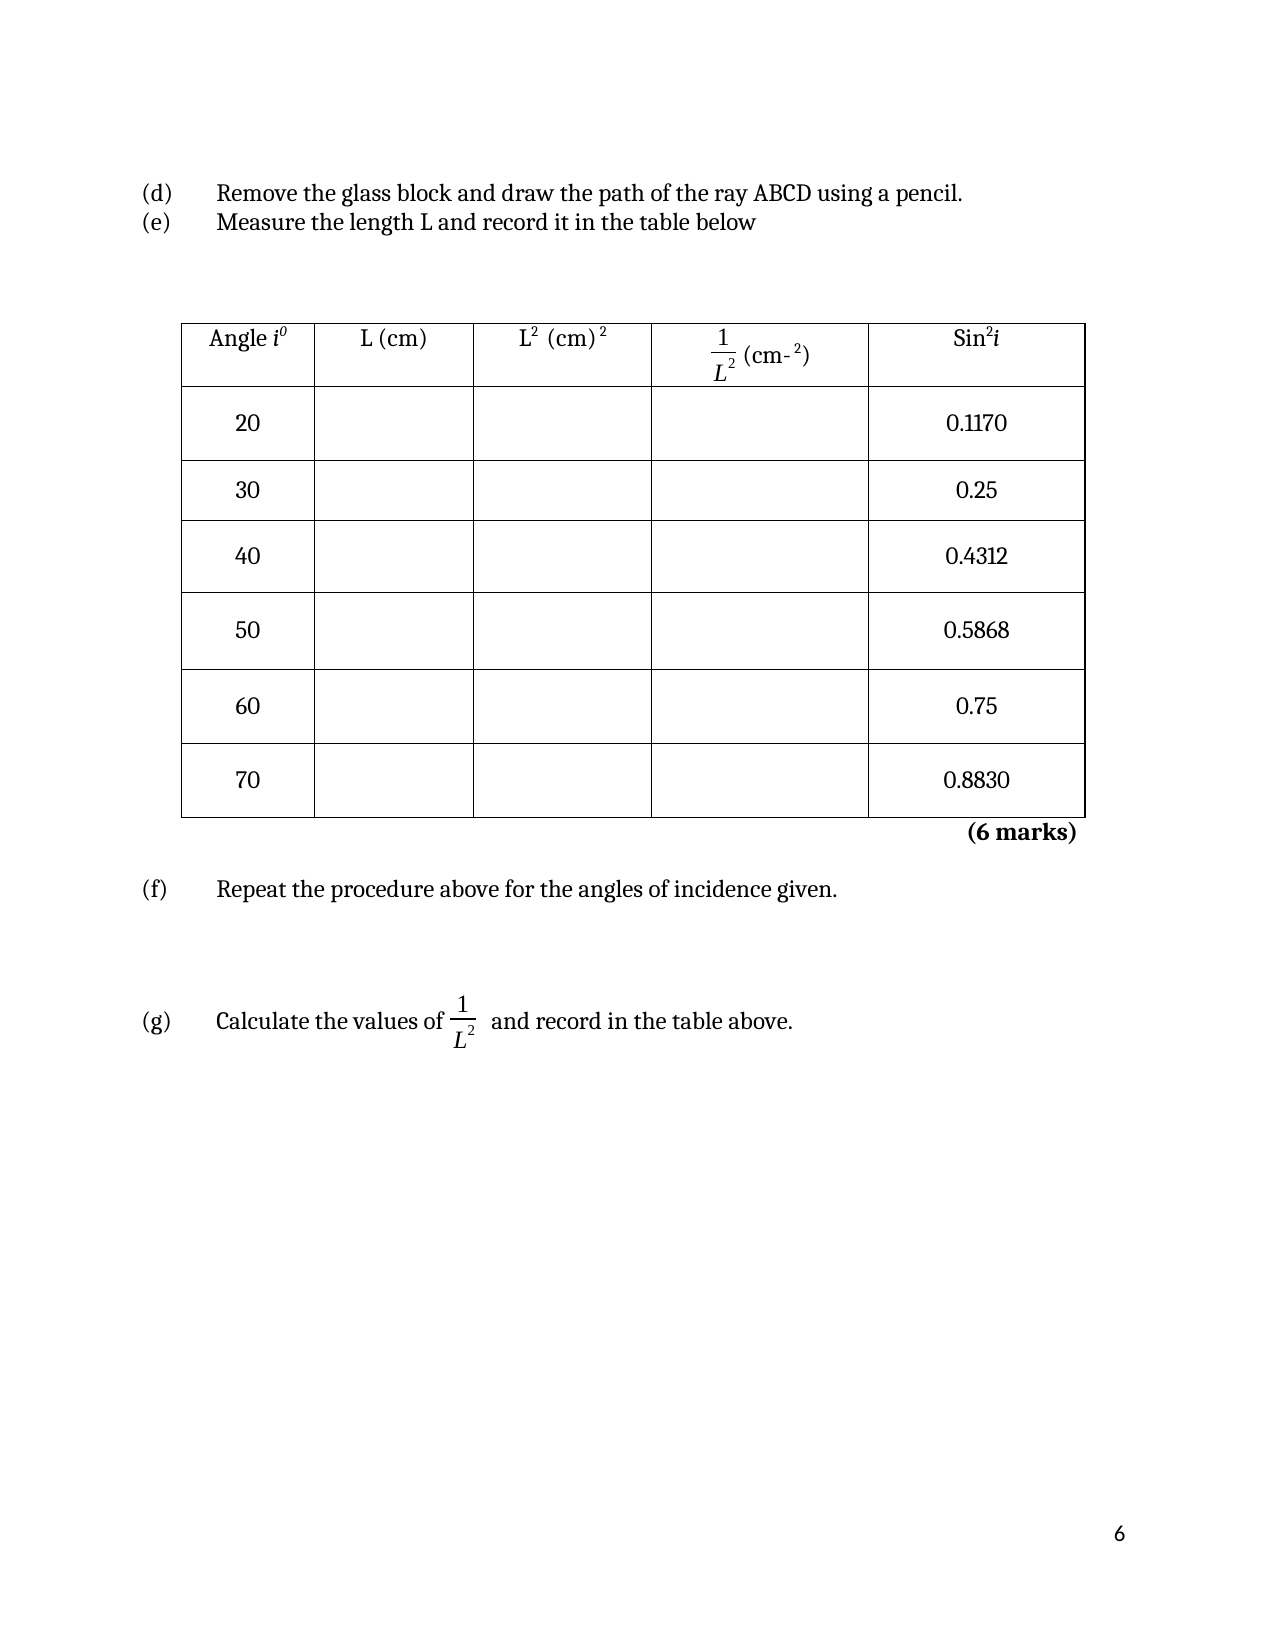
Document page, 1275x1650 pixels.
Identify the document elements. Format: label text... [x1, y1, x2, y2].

table_cell [315, 670, 473, 743]
table_cell [474, 744, 651, 817]
table_header Sin2i [869, 324, 1084, 386]
table_cell [315, 521, 473, 592]
table_cell [652, 593, 868, 669]
table_header Angle i0 [182, 324, 314, 386]
table_cell [315, 387, 473, 460]
table_cell 20 [182, 387, 314, 460]
table_cell 0.4312 [869, 521, 1084, 592]
text (f) Repeat the procedure above for the angles of incidence given. [141, 875, 1125, 904]
table_cell [474, 521, 651, 592]
table_cell 0.8830 [869, 744, 1084, 817]
table_header L (cm) [315, 324, 473, 386]
table_cell 30 [182, 461, 314, 520]
text (d) Remove the glass block and draw the path of the ray ABCD using a pencil. [141, 179, 1125, 207]
table_cell [315, 461, 473, 520]
text (e) Measure the length L and record it in the table below [141, 207, 1125, 236]
table_cell [652, 670, 868, 743]
table_cell 0.1170 [869, 387, 1084, 460]
table_cell 70 [182, 744, 314, 817]
table_cell [474, 593, 651, 669]
table_cell [315, 744, 473, 817]
table_cell 60 [182, 670, 314, 743]
table_cell [474, 387, 651, 460]
table_cell 0.25 [869, 461, 1084, 520]
table_cell [315, 593, 473, 669]
table_cell 40 [182, 521, 314, 592]
table_cell 0.5868 [869, 593, 1084, 669]
text (6 marks) [141, 818, 1125, 846]
table_cell [652, 461, 868, 520]
table_header L2 (cm) 2 [474, 324, 651, 386]
table_cell [474, 461, 651, 520]
table_cell 50 [182, 593, 314, 669]
table_cell 0.75 [869, 670, 1084, 743]
table_header (cm- 2) [652, 324, 868, 386]
table_cell [474, 670, 651, 743]
text (g) Calculate the values of and record in the table above. [141, 990, 1125, 1053]
table_cell [652, 521, 868, 592]
table_cell [652, 744, 868, 817]
table_cell [652, 387, 868, 460]
